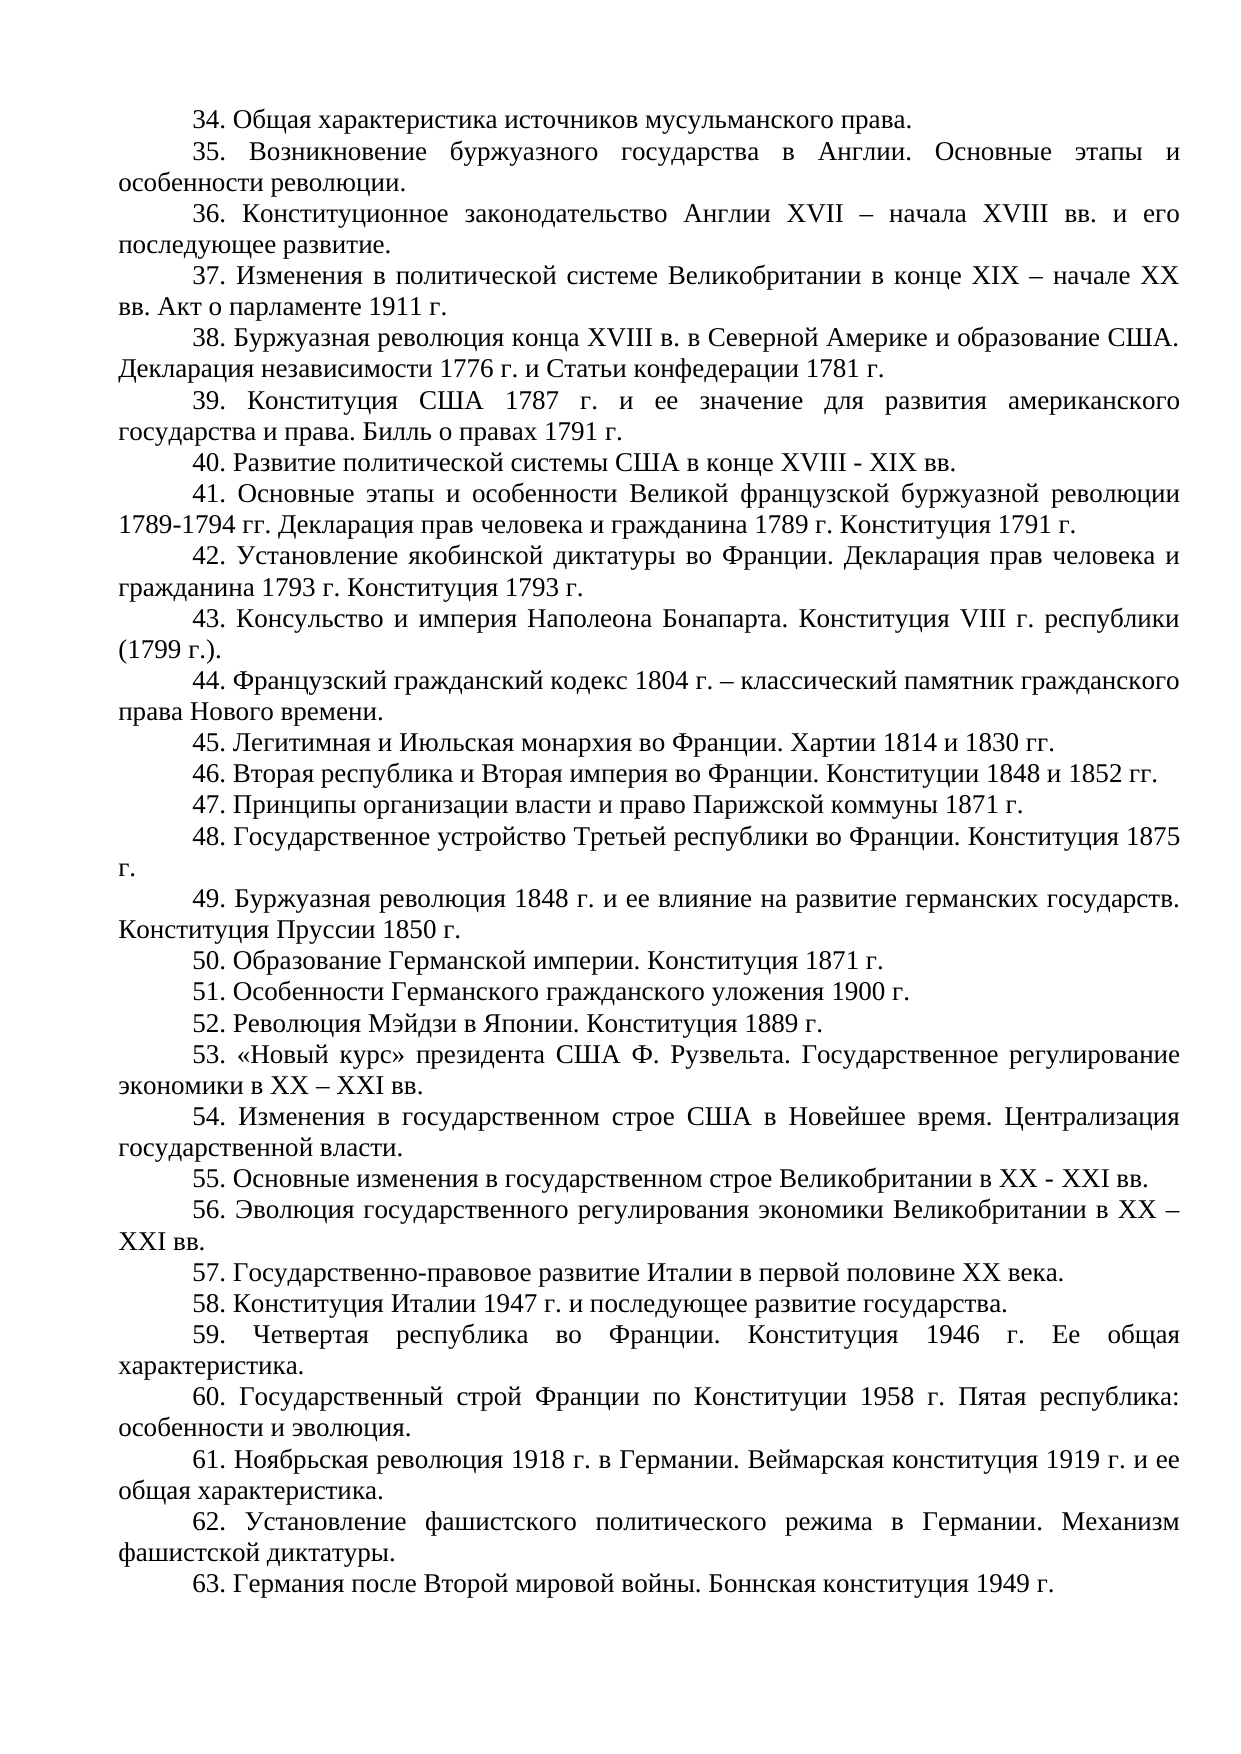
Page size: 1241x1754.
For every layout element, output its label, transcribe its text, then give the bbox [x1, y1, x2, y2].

text 60. Государственный строй Франции по Конституции 1958 г. Пятая республика: особенности и эволюция. [118, 1380, 1181, 1443]
text 54. Изменения в государственном строе США в Новейшее время. Централизация государственной власти. [118, 1100, 1181, 1162]
text 52. Революция Мэйдзи в Японии. Конституция 1889 г. [118, 1007, 1181, 1038]
text 35. Возникновение буржуазного государства в Англии. Основные этапы и особенности революции. [118, 134, 1181, 197]
text 53. «Новый курс» президента США Ф. Рузвельта. Государственное регулирование экономики в ХХ – ХХI вв. [118, 1038, 1181, 1100]
text 61. Ноябрьская революция 1918 г. в Германии. Веймарская конституция 1919 г. и ее общая характеристика. [118, 1443, 1181, 1505]
text 57. Государственно-правовое развитие Италии в первой половине ХХ века. [118, 1256, 1181, 1287]
text 51. Особенности Германского гражданского уложения 1900 г. [118, 976, 1181, 1007]
text 38. Буржуазная революция конца ХVIII в. в Северной Америке и образование США. Декларация независимости 1776 г. и Статьи конфедерации 1781 г. [118, 321, 1181, 384]
text 48. Государственное устройство Третьей республики во Франции. Конституция 1875 г. [118, 820, 1181, 882]
text 59. Четвертая республика во Франции. Конституция 1946 г. Ее общая характеристика. [118, 1318, 1181, 1380]
text 62. Установление фашистского политического режима в Германии. Механизм фашистской диктатуры. [118, 1505, 1181, 1567]
text 56. Эволюция государственного регулирования экономики Великобритании в ХХ – XXI вв. [118, 1193, 1181, 1256]
text 40. Развитие политической системы США в конце ХVIII - ХIХ вв. [118, 446, 1181, 477]
text 46. Вторая республика и Вторая империя во Франции. Конституции 1848 и 1852 гг. [118, 757, 1181, 789]
text 37. Изменения в политической системе Великобритании в конце ХIХ – начале ХХ вв. Акт о парламенте 1911 г. [118, 259, 1181, 321]
text 36. Конституционное законодательство Англии ХVII – начала ХVIII вв. и его последующее развитие. [118, 197, 1181, 259]
text 58. Конституция Италии 1947 г. и последующее развитие государства. [118, 1287, 1181, 1318]
text 50. Образование Германской империи. Конституция 1871 г. [118, 944, 1181, 976]
text 42. Установление якобинской диктатуры во Франции. Декларация прав человека и гражданина 1793 г. Конституция 1793 г. [118, 539, 1181, 602]
text 63. Германия после Второй мировой войны. Боннская конституция 1949 г. [118, 1567, 1181, 1598]
text 39. Конституция США 1787 г. и ее значение для развития американского государства и права. Билль о правах 1791 г. [118, 384, 1181, 446]
text 43. Консульство и империя Наполеона Бонапарта. Конституция VIII г. республики (1799 г.). [118, 602, 1181, 664]
text 47. Принципы организации власти и право Парижской коммуны 1871 г. [118, 789, 1181, 820]
text 34. Общая характеристика источников мусульманского права. [118, 103, 1181, 134]
text 55. Основные изменения в государственном строе Великобритании в ХХ - XXI вв. [118, 1162, 1181, 1193]
text 41. Основные этапы и особенности Великой французской буржуазной революции 1789-1794 гг. Декларация прав человека и гражданина 1789 г. Конституция 1791 г. [118, 477, 1181, 539]
text 45. Легитимная и Июльская монархия во Франции. Хартии 1814 и 1830 гг. [118, 726, 1181, 757]
text 44. Французский гражданский кодекс 1804 г. – классический памятник гражданского права Нового времени. [118, 664, 1181, 726]
text 49. Буржуазная революция 1848 г. и ее влияние на развитие германских государств. Конституция Пруссии 1850 г. [118, 882, 1181, 944]
